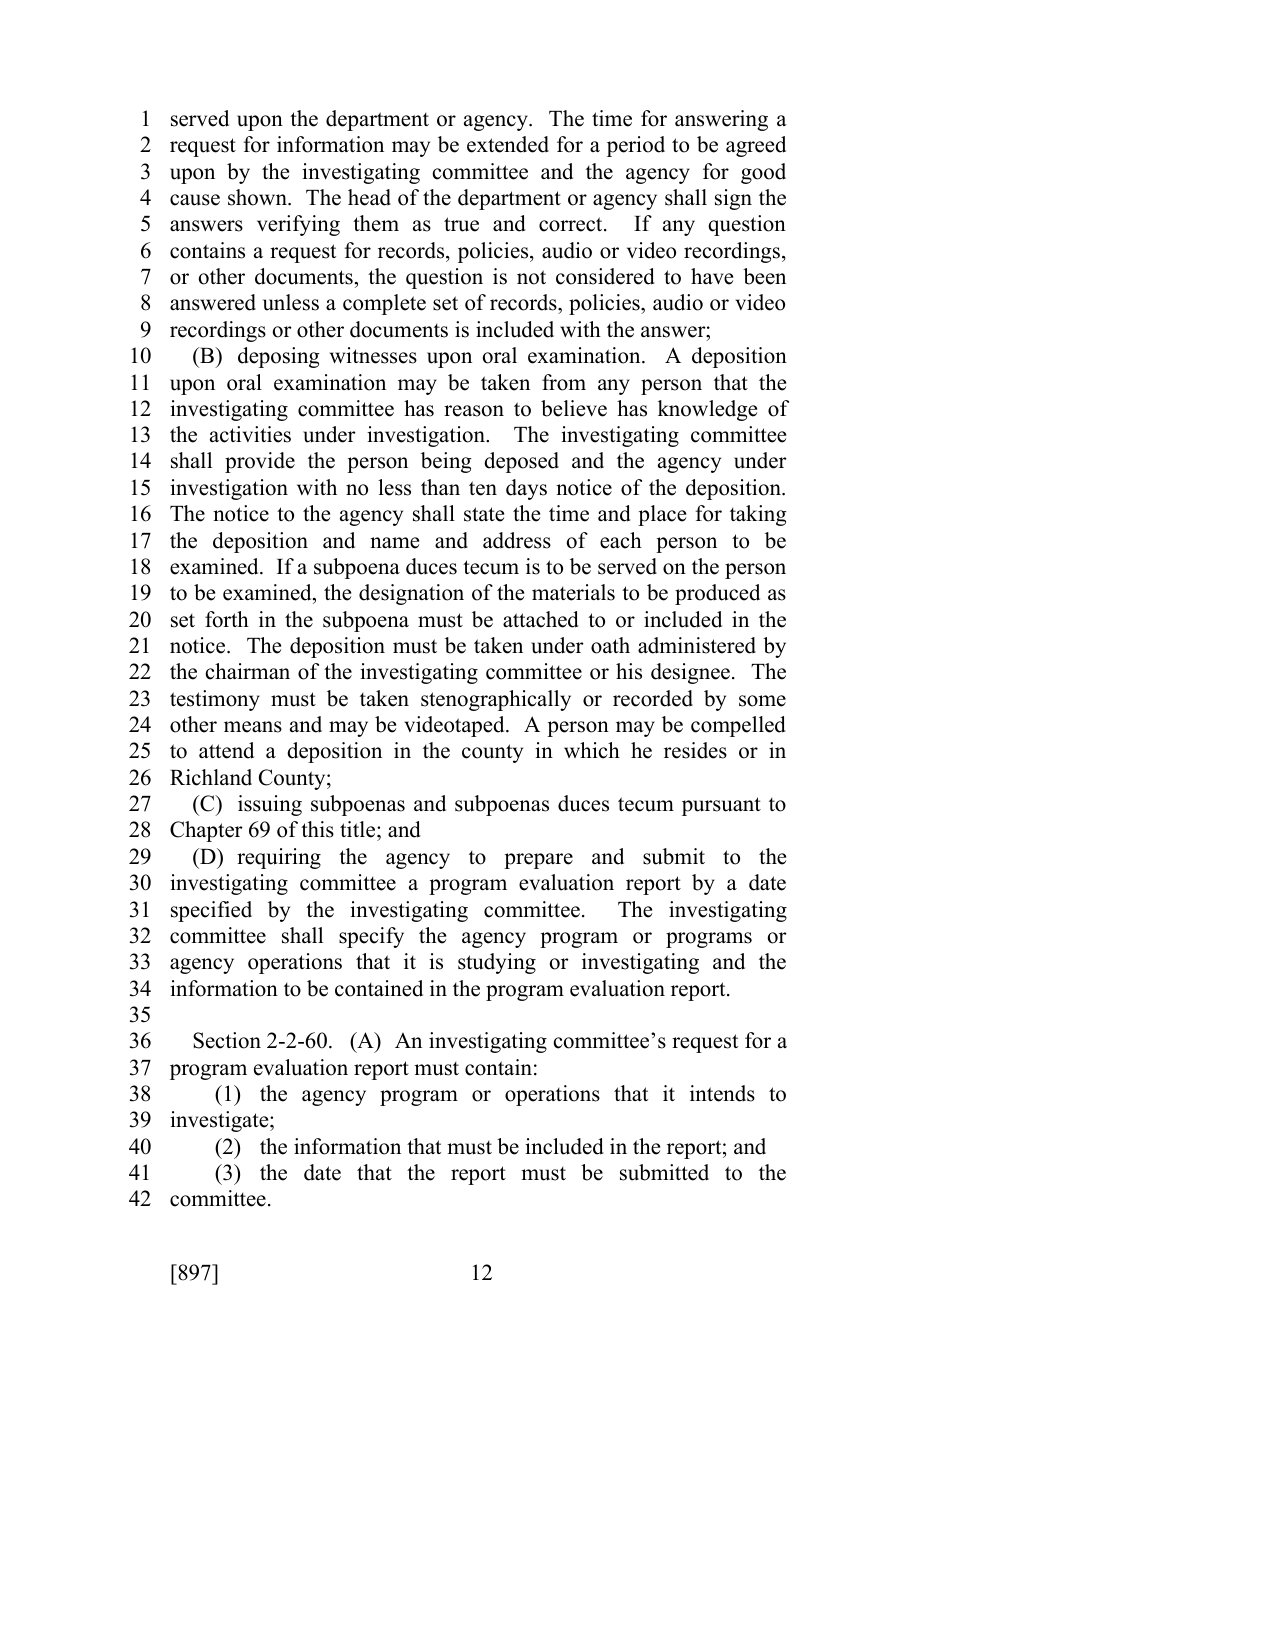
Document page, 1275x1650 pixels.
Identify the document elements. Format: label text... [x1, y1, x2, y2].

text (3) the date that the report must be submitted to the committee. [169, 1159, 787, 1212]
text (2) the information that must be included in the report; and [169, 1133, 787, 1159]
text (1) the agency program or operations that it intends to investigate; [169, 1080, 787, 1133]
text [169, 105, 787, 342]
text Section 2-2-60. (A) An investigating committee’s request for a program evaluation report must contain: [169, 1027, 787, 1080]
text (C) issuing subpoenas and subpoenas duces tecum pursuant to Chapter 69 of this title; and [169, 790, 787, 843]
text (B) deposing witnesses upon oral examination. A deposition upon oral examination may be taken from any person that the investigating committee has reason to believe has knowledge of the activities under investigation. The investigating committee shall provide the person being deposed and the agency under investigation with no less than ten days notice of the deposition. The notice to the agency shall state the time and place for taking the deposition and name and address of each person to be examined. If a subpoena duces tecum is to be served on the person to be examined, the designation of the materials to be produced as set forth in the subpoena must be attached to or included in the notice. The deposition must be taken under oath administered by the chairman of the investigating committee or his designee. The testimony must be taken stenographically or recorded by some other means and may be videotaped. A person may be compelled to attend a deposition in the county in which he resides or in Richland County; [169, 342, 787, 790]
text (D) requiring the agency to prepare and submit to the investigating committee a program evaluation report by a date specified by the investigating committee. The investigating committee shall specify the agency program or programs or agency operations that it is studying or investigating and the information to be contained in the program evaluation report. [169, 843, 787, 1001]
